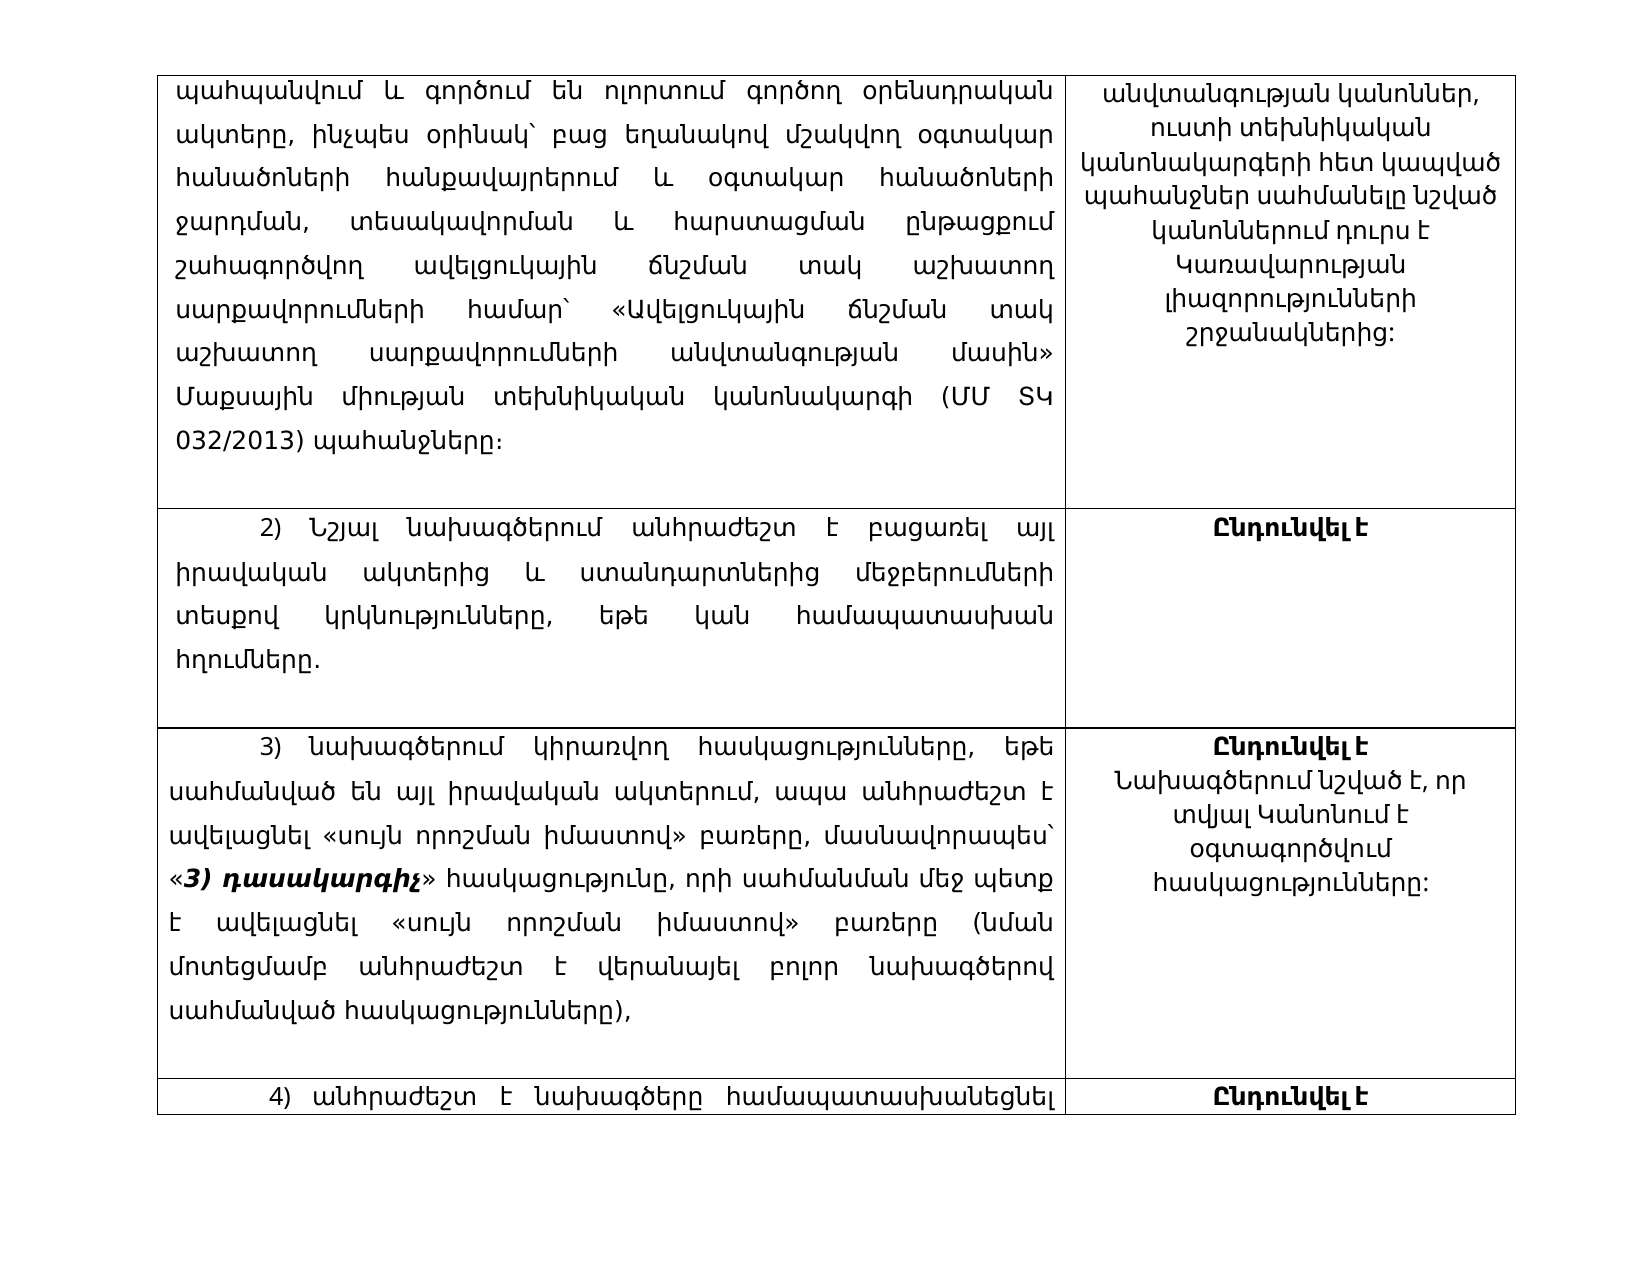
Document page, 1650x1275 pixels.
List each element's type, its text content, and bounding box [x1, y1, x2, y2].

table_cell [158, 76, 1065, 508]
table_cell Ընդունվել է Նախագծերում նշված է, որ տվյալ Կանոնում է օգտագործվում հասկացությունները: [1066, 729, 1515, 1078]
table_cell 3) նախագծերում կիրառվող հասկացությունները, եթե սահմանված են այլ իրավական ակտերում, ապա անհրաժեշտ է ավելացնել «սույն որոշման իմաստով» բառերը, մասնավորապես՝ «3) դասակարգիչ» հասկացությունը, որի սահմանման մեջ պետք է ավելացնել «սույն որոշման իմաստով» բառերը (նման մոտեցմամբ անհրաժեշտ է վերանայել բոլոր նախագծերով սահմանված հասկացությունները), [158, 729, 1065, 1078]
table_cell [1066, 76, 1515, 508]
table_cell 2) Նշյալ նախագծերում անհրաժեշտ է բացառել այլ իրավական ակտերից և ստանդարտներից մեջբերումների տեսքով կրկնությունները, եթե կան համապատասխան հղումները․ [158, 509, 1065, 727]
table_cell Ընդունվել է [1066, 509, 1515, 727]
table_cell Ընդունվել է [1066, 1079, 1515, 1114]
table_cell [158, 1079, 1065, 1114]
